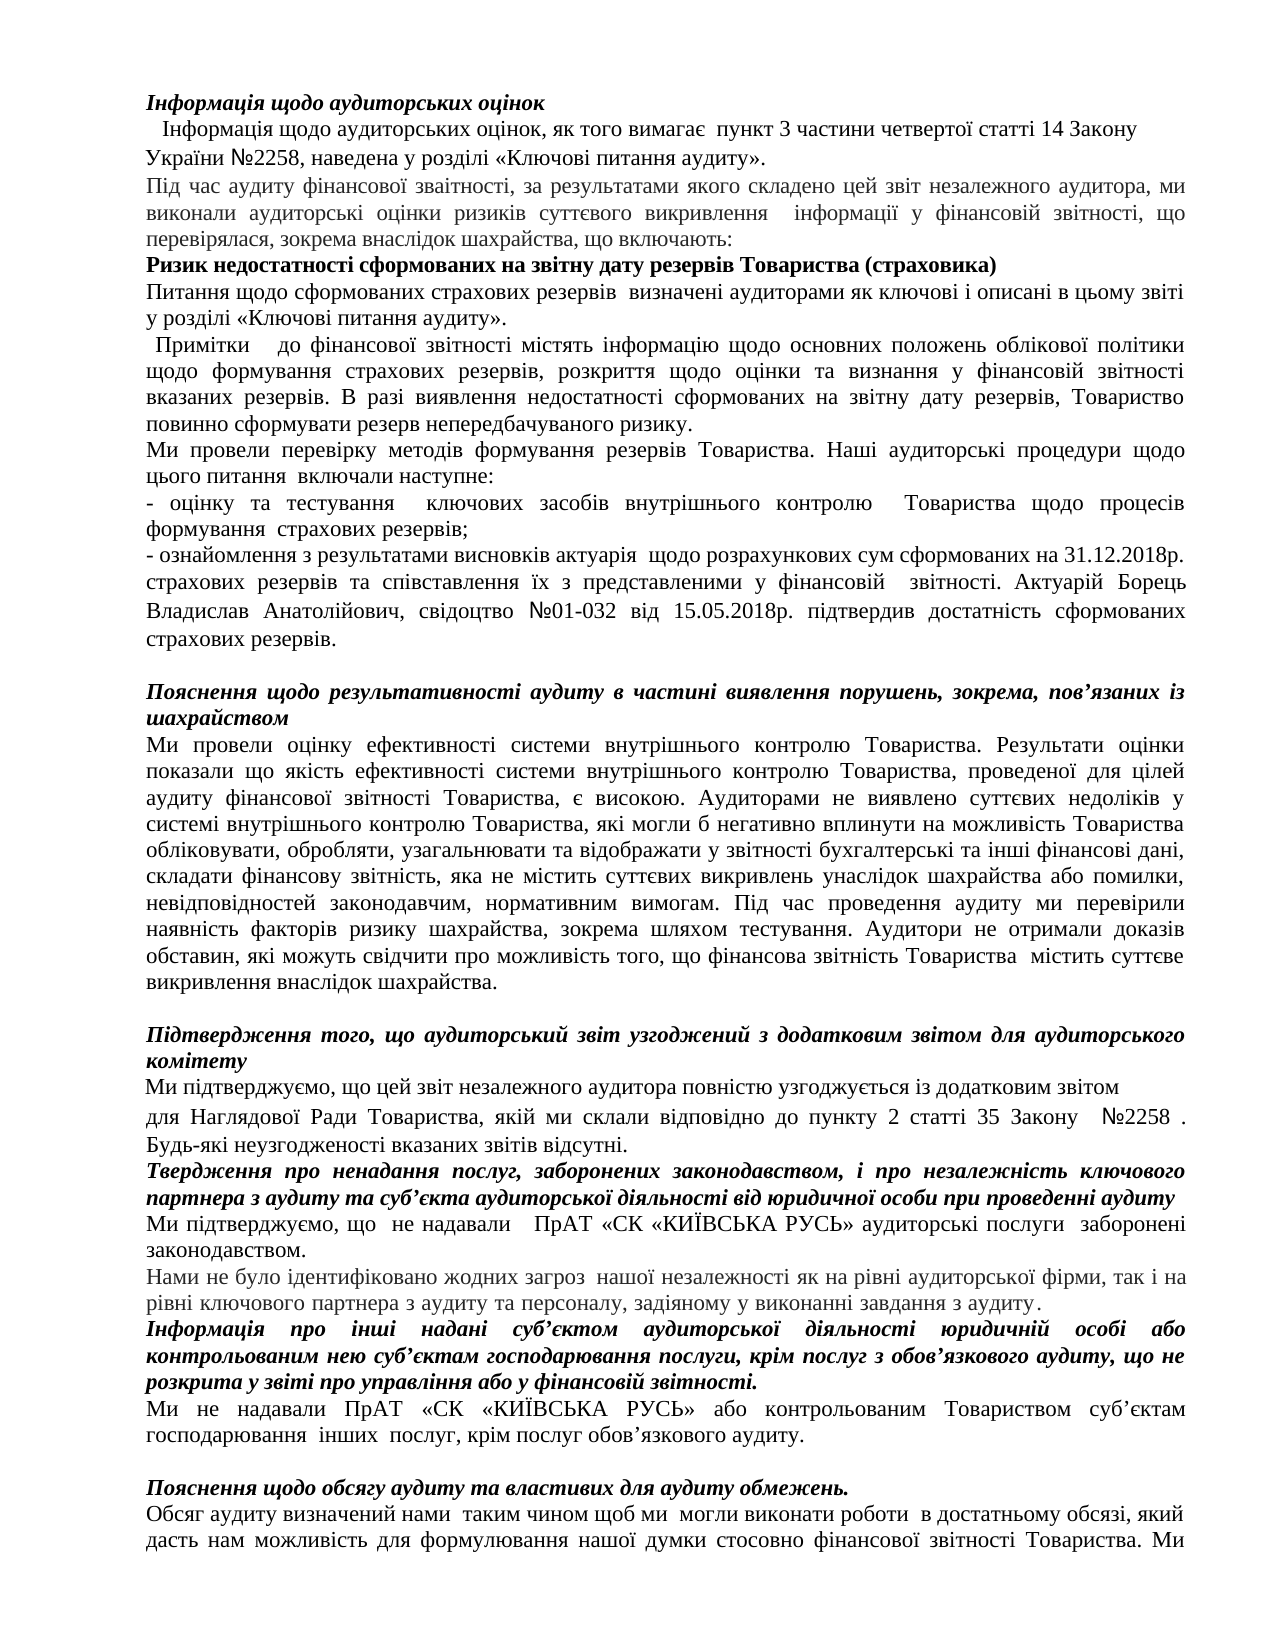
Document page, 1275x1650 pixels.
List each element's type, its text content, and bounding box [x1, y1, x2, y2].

text Інформація щодо аудиторських оцінок [146, 88, 1186, 115]
text Ми провели оцінку ефективності системи внутрішнього контролю Товариства. Результати оцінки показали що якість ефективності системи внутрішнього контролю Товариства, проведеної для цілей аудиту фінансової звітності Товариства, є високою. Аудиторами не виявлено суттєвих недоліків у системі внутрішнього контролю Товариства, які могли б негативно вплинути на можливість Товариства обліковувати, обробляти, узагальнювати та відображати у звітності бухгалтерські та інші фінансові дані, складати фінансову звітність, яка не містить суттєвих викривлень унаслідок шахрайства або помилки, невідповідностей законодавчим, нормативним вимогам. Під час проведення аудиту ми перевірили наявність факторів ризику шахрайства, зокрема шляхом тестування. Аудитори не отримали доказів обставин, які можуть свідчити про можливість того, що фінансова звітність Товариства містить суттєве викривлення внаслідок шахрайства. [146, 731, 1186, 994]
text - оцінку та тестування ключових засобів внутрішнього контролю Товариства щодо процесів формування страхових резервів; [146, 489, 1186, 541]
text Ми не надавали ПрАТ «СК «КИЇВСЬКА РУСЬ» або контрольованим Товариством суб’єктам господарювання інших послуг, крім послуг обов’язкового аудиту. [146, 1394, 1186, 1447]
text Ми підтверджуємо, що не надавали ПрАТ «СК «КИЇВСЬКА РУСЬ» аудиторські послуги заборонені законодавством. [146, 1210, 1186, 1263]
text для Наглядової Ради Товариства, якій ми склали відповідно до пункту 2 статті 35 Закону №2258 . Будь-які неузгодженості вказаних звітів відсутні. [146, 1100, 1186, 1157]
text Пояснення щодо результативності аудиту в частині виявлення порушень, зокрема, пов’язаних із шахрайством [146, 678, 1186, 731]
text Під час аудиту фінансової зваітності, за результатами якого складено цей звіт незалежного аудитора, ми виконали аудиторські оцінки ризиків суттєвого викривлення інформації у фінансовій звітності, що перевірялася, зокрема внаслідок шахрайства, що включають: [146, 172, 1186, 252]
text Пояснення щодо обсягу аудиту та властивих для аудиту обмежень. [146, 1474, 1186, 1500]
text Питання щодо сформованих страхових резервів визначені аудиторами як ключові і описані в цьому звіті у розділі «Ключові питання аудиту». [146, 278, 1186, 331]
text Ризик недостатності сформованих на звітну дату резервів Товариства (страховика) [146, 252, 1186, 278]
text Ми підтверджуємо, що цей звіт незалежного аудитора повністю узгоджується із додатковим звітом [104, 1073, 1186, 1100]
text України №2258, наведена у розділі «Ключові питання аудиту». [104, 141, 1186, 172]
text Інформація щодо аудиторських оцінок, як того вимагає пункт 3 частини четвертої статті 14 Закону [104, 115, 1186, 141]
text Твердження про ненадання послуг, заборонених законодавством, і про незалежність ключового партнера з аудиту та суб’єкта аудиторської діяльності від юридичної особи при проведенні аудиту [146, 1157, 1186, 1210]
text Інформація про інші надані суб’єктом аудиторської діяльності юридичній особі або контрольованим нею суб’єктам господарювання послуги, крім послуг з обов’язкового аудиту, що не розкрита у звіті про управління або у фінансовій звітності. [146, 1316, 1186, 1394]
text Ми провели перевірку методів формування резервів Товариства. Наші аудиторські процедури щодо цього питання включали наступне: [146, 436, 1186, 489]
text Підтвердження того, що аудиторський звіт узгоджений з додатковим звітом для аудиторського комітету [146, 1021, 1186, 1073]
text Нами не було ідентифіковано жодних загроз нашої незалежності як на рівні аудиторської фірми, так і на рівні ключового партнера з аудиту та персоналу, задіяному у виконанні завдання з аудиту . [146, 1263, 1186, 1316]
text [146, 1500, 1186, 1553]
text - ознайомлення з результатами висновків актуарія щодо розрахункових сум сформованих на 31.12.2018р. страхових резервів та співставлення їх з представленими у фінансовій звітності. Актуарій Борець Владислав Анатолійович, свідоцтво №01-032 від 15.05.2018р. підтвердив достатність сформованих страхових резервів. [146, 541, 1186, 652]
text Примітки до фінансової звітності містять інформацію щодо основних положень облікової політики щодо формування страхових резервів, розкриття щодо оцінки та визнання у фінансовій звітності вказаних резервів. В разі виявлення недостатності сформованих на звітну дату резервів, Товариство повинно сформувати резерв непередбачуваного ризику. [146, 331, 1186, 436]
